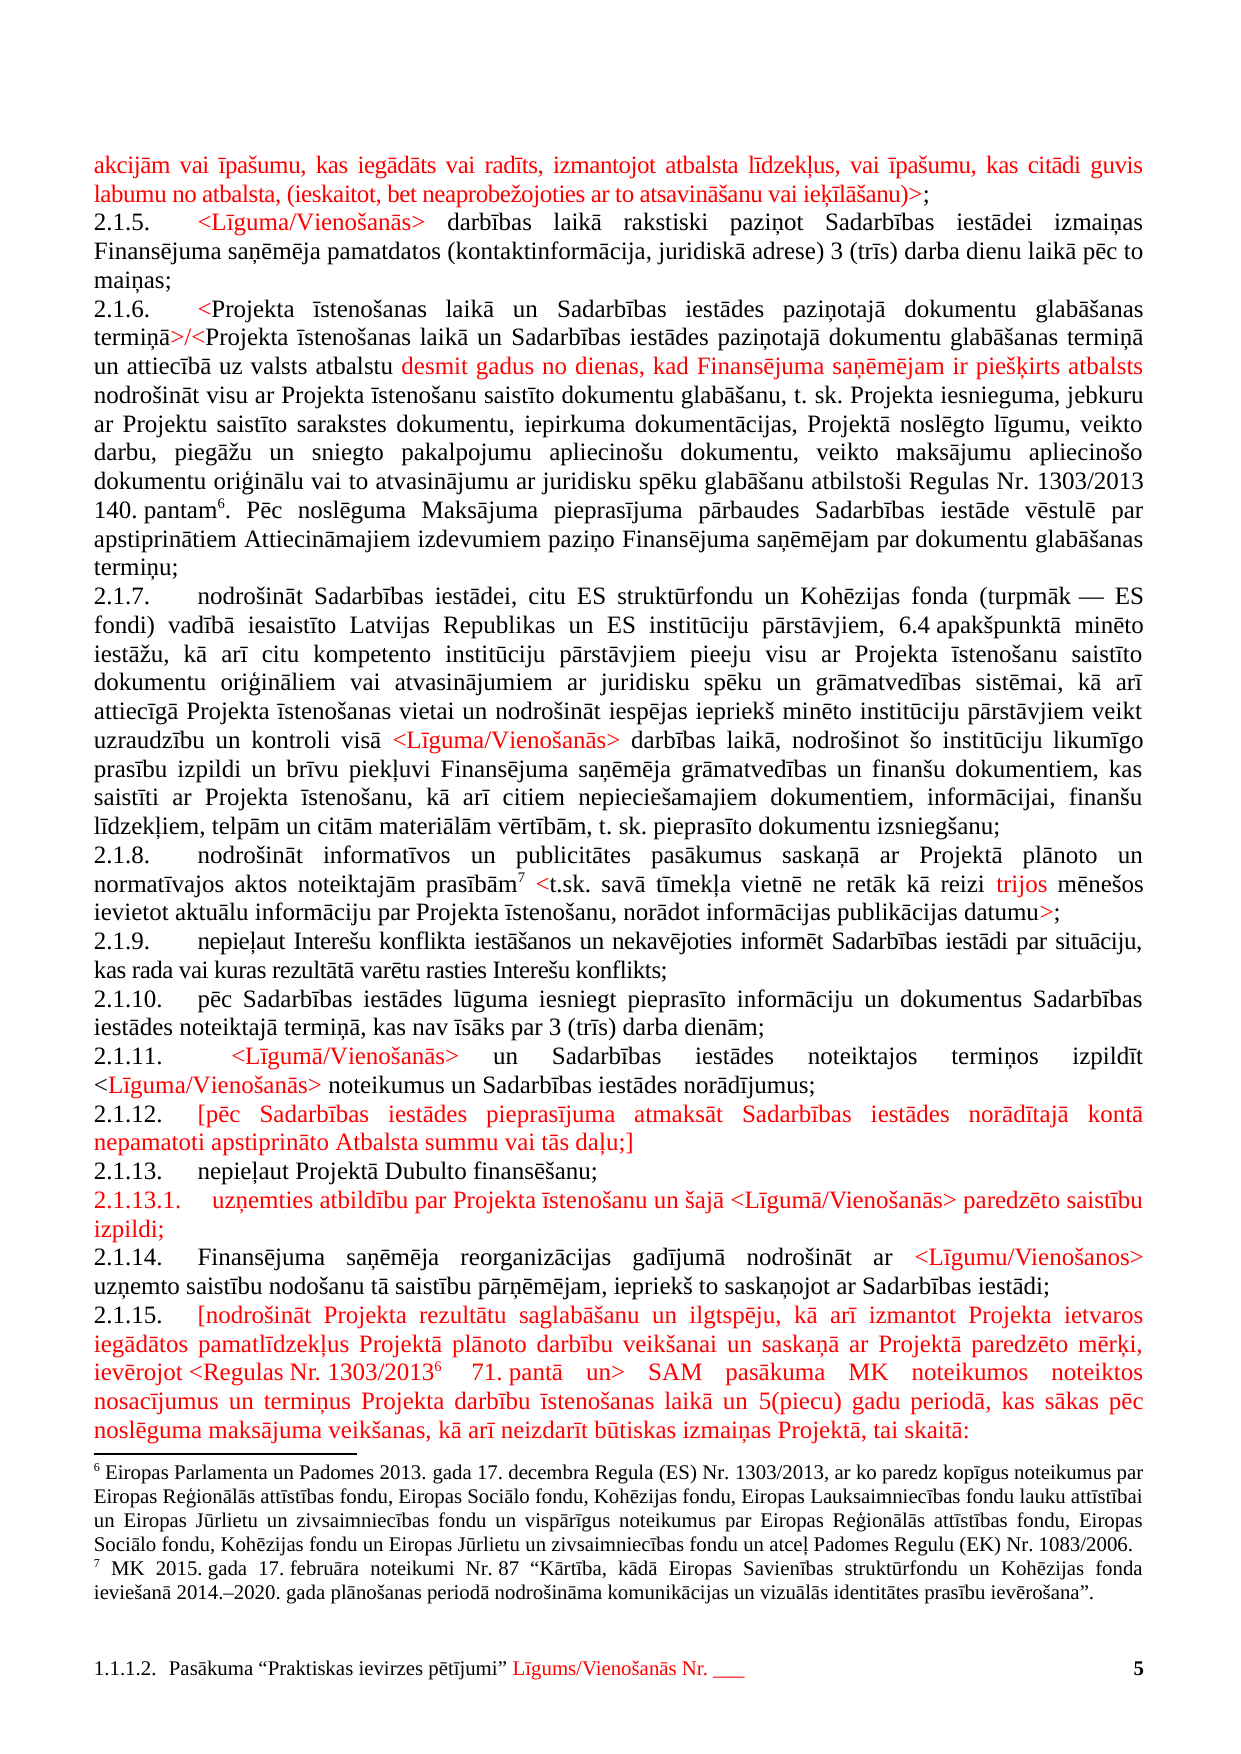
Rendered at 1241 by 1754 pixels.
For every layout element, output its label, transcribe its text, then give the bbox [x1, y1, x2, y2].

list pēc Sadarbības iestādes lūguma iesniegt pieprasīto informāciju un dokumentus Sadarbības iestādes noteiktajā termiņā, kas nav īsāks par 3 (trīs) darba dienām; [94, 984, 1144, 1041]
list [nodrošināt Projekta rezultātu saglabāšanu un ilgtspēju, kā arī izmantot Projekta ietvaros iegādātos pamatlīdzekļus Projektā plānoto darbību veikšanai un saskaņā ar Projektā paredzēto mērķi, ievērojot <Regulas Nr. 1303/20136 71. pantā un> SAM pasākuma MK noteikumos noteiktos nosacījumus un termiņus Projekta darbību īstenošanas laikā un 5(piecu) gadu periodā, kas sākas pēc noslēguma maksājuma veikšanas, kā arī neizdarīt būtiskas izmaiņas Projektā, tai skaitā: [94, 1300, 1144, 1444]
list Finansējuma saņēmēja reorganizācijas gadījumā nodrošināt ar <Līgumu/Vienošanos> uzņemto saistību nodošanu tā saistību pārņēmējam, iepriekš to saskaņojot ar Sadarbības iestādi; [94, 1242, 1144, 1300]
list nepieļaut Projektā Dubulto finansēšanu; [94, 1156, 1144, 1185]
list nodrošināt Sadarbības iestādei, citu ES struktūrfondu un Kohēzijas fonda (turpmāk — ES fondi) vadībā iesaistīto Latvijas Republikas un ES institūciju pārstāvjiem, 6.4 apakšpunktā minēto iestāžu, kā arī citu kompetento institūciju pārstāvjiem pieeju visu ar Projekta īstenošanu saistīto dokumentu oriģināliem vai atvasinājumiem ar juridisku spēku un grāmatvedības sistēmai, kā arī attiecīgā Projekta īstenošanas vietai un nodrošināt iespējas iepriekš minēto institūciju pārstāvjiem veikt uzraudzību un kontroli visā <Līguma/Vienošanās> darbības laikā, nodrošinot šo institūciju likumīgo prasību izpildi un brīvu piekļuvi Finansējuma saņēmēja grāmatvedības un finanšu dokumentiem, kas saistīti ar Projekta īstenošanu, kā arī citiem nepieciešamajiem dokumentiem, informācijai, finanšu līdzekļiem, telpām un citām materiālām vērtībām, t. sk. pieprasīto dokumentu izsniegšanu; [94, 581, 1144, 840]
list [94, 150, 1144, 207]
list uzņemties atbildību par Projekta īstenošanu un šajā <Līgumā/Vienošanās> paredzēto saistību izpildi; [94, 1185, 1144, 1242]
list nodrošināt informatīvos un publicitātes pasākumus saskaņā ar Projektā plānoto un normatīvajos aktos noteiktajām prasībām <t.sk. savā tīmekļa vietnē ne retāk kā reizi trijos mēnešos ievietot aktuālu informāciju par Projekta īstenošanu, norādot informācijas publikācijas datumu>; [94, 840, 1144, 926]
list [pēc Sadarbības iestādes pieprasījuma atmaksāt Sadarbības iestādes norādītajā kontā nepamatoti apstiprināto Atbalsta summu vai tās daļu;] [94, 1099, 1144, 1156]
list <Līgumā/Vienošanās> un Sadarbības iestādes noteiktajos termiņos izpildīt <Līguma/Vienošanās> noteikumus un Sadarbības iestādes norādījumus; [94, 1041, 1144, 1099]
list <Līguma/Vienošanās> darbības laikā rakstiski paziņot Sadarbības iestādei izmaiņas Finansējuma saņēmēja pamatdatos (kontaktinformācija, juridiskā adrese) 3 (trīs) darba dienu laikā pēc to maiņas; [94, 207, 1144, 294]
list <Projekta īstenošanas laikā un Sadarbības iestādes paziņotajā dokumentu glabāšanas termiņā>/<Projekta īstenošanas laikā un Sadarbības iestādes paziņotajā dokumentu glabāšanas termiņā un attiecībā uz valsts atbalstu desmit gadus no dienas, kad Finansējuma saņēmējam ir piešķirts atbalsts nodrošināt visu ar Projekta īstenošanu saistīto dokumentu glabāšanu, t. sk. Projekta iesnieguma, jebkuru ar Projektu saistīto sarakstes dokumentu, iepirkuma dokumentācijas, Projektā noslēgto līgumu, veikto darbu, piegāžu un sniegto pakalpojumu apliecinošu dokumentu, veikto maksājumu apliecinošo dokumentu oriģinālu vai to atvasinājumu ar juridisku spēku glabāšanu atbilstoši Regulas Nr. 1303/2013 140. pantam. Pēc noslēguma Maksājuma pieprasījuma pārbaudes Sadarbības iestāde vēstulē par apstiprinātiem Attiecināmajiem izdevumiem paziņo Finansējuma saņēmējam par dokumentu glabāšanas termiņu; [94, 294, 1144, 581]
list nepieļaut Interešu konflikta iestāšanos un nekavējoties informēt Sadarbības iestādi par situāciju, kas rada vai kuras rezultātā varētu rasties Interešu konflikts; [94, 926, 1144, 984]
